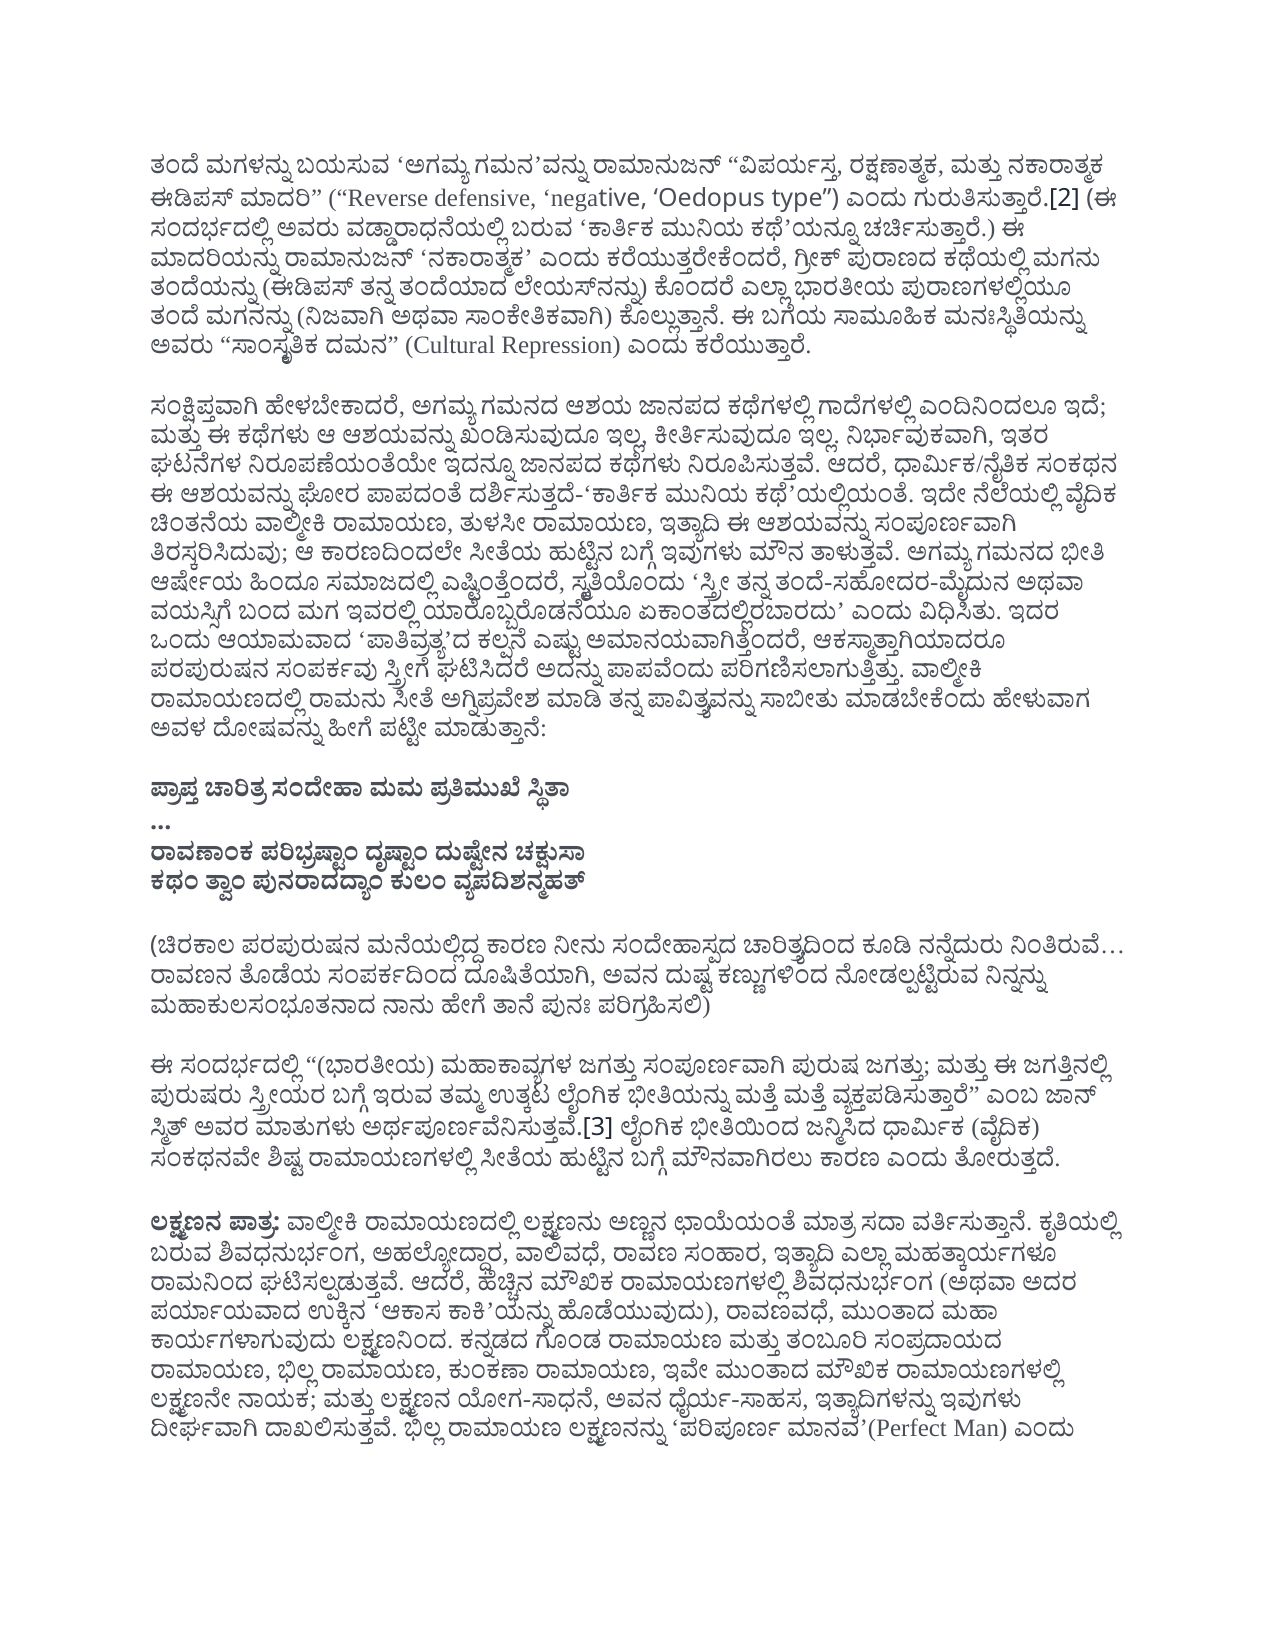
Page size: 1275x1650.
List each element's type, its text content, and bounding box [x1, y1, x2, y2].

text ತಂದೆ ಮಗಳನ್ನು ಬಯಸುವ ‘ಅಗಮ್ಯ ಗಮನ’ವನ್ನು ರಾಮಾನುಜನ್ “ವಿಪರ್ಯಸ್ತ, ರಕ್ಷಣಾತ್ಮಕ, ಮತ್ತು ನಕಾರಾತ್ಮಕ ಈಡಿಪಸ್ ಮಾದರಿ” (“Reverse defensive, ‘negative, ‘Oedopus type”) ಎಂದು ಗುರುತಿಸುತ್ತಾರೆ.[2] (ಈ ಸಂದರ್ಭದಲ್ಲಿ ಅವರು ವಡ್ಡಾರಾಧನೆಯಲ್ಲಿ ಬರುವ ‘ಕಾರ್ತಿಕ ಮುನಿಯ ಕಥೆ’ಯನ್ನೂ ಚರ್ಚಿಸುತ್ತಾರೆ.) ಈ ಮಾದರಿಯನ್ನು ರಾಮಾನುಜನ್ ‘ನಕಾರಾತ್ಮಕ’ ಎಂದು ಕರೆಯುತ್ತರೇಕೆಂದರೆ, ಗ್ರೀಕ್ ಪುರಾಣದ ಕಥೆಯಲ್ಲಿ ಮಗನು ತಂದೆಯನ್ನು (ಈಡಿಪಸ್ ತನ್ನ ತಂದೆಯಾದ ಲೇಯಸ್‌ನನ್ನು) ಕೊಂದರೆ ಎಲ್ಲಾ ಭಾರತೀಯ ಪುರಾಣಗಳಲ್ಲಿಯೂ ತಂದೆ ಮಗನನ್ನು (ನಿಜವಾಗಿ ಅಥವಾ ಸಾಂಕೇತಿಕವಾಗಿ) ಕೊಲ್ಲುತ್ತಾನೆ. ಈ ಬಗೆಯ ಸಾಮೂಹಿಕ ಮನಃಸ್ಥಿತಿಯನ್ನು ಅವರು “ಸಾಂಸ್ಕೃತಿಕ ದಮನ” (Cultural Repression) ಎಂದು ಕರೆಯುತ್ತಾರೆ. [150, 150, 1125, 360]
text ಈ ಸಂದರ್ಭದಲ್ಲಿ “(ಭಾರತೀಯ) ಮಹಾಕಾವ್ಯಗಳ ಜಗತ್ತು ಸಂಪೂರ್ಣವಾಗಿ ಪುರುಷ ಜಗತ್ತು; ಮತ್ತು ಈ ಜಗತ್ತಿನಲ್ಲಿ ಪುರುಷರು ಸ್ತ್ರೀಯರ ಬಗ್ಗೆ ಇರುವ ತಮ್ಮ ಉತ್ಕಟ ಲೈಂಗಿಕ ಭೀತಿಯನ್ನು ಮತ್ತೆ ಮತ್ತೆ ವ್ಯಕ್ತಪಡಿಸುತ್ತಾರೆ” ಎಂಬ ಜಾನ್ ಸ್ಮಿತ್ ಅವರ ಮಾತುಗಳು ಅರ್ಥಪೂರ್ಣವೆನಿಸುತ್ತವೆ.[3] ಲೈಂಗಿಕ ಭೀತಿಯಿಂದ ಜನ್ಮಿಸಿದ ಧಾರ್ಮಿಕ (ವೈದಿಕ) ಸಂಕಥನವೇ ಶಿಷ್ಟ ರಾಮಾಯಣಗಳಲ್ಲಿ ಸೀತೆಯ ಹುಟ್ಟಿನ ಬಗ್ಗೆ ಮೌನವಾಗಿರಲು ಕಾರಣ ಎಂದು ತೋರುತ್ತದೆ. [150, 1050, 1125, 1172]
text (ಚಿರಕಾಲ ಪರಪುರುಷನ ಮನೆಯಲ್ಲಿದ್ದ ಕಾರಣ ನೀನು ಸಂದೇಹಾಸ್ಪದ ಚಾರಿತ್ರ್ಯದಿಂದ ಕೂಡಿ ನನ್ನೆದುರು ನಿಂತಿರುವೆ… ರಾವಣನ ತೊಡೆಯ ಸಂಪರ್ಕದಿಂದ ದೂಷಿತೆಯಾಗಿ, ಅವನ ದುಷ್ಟ ಕಣ್ಣುಗಳಿಂದ ನೋಡಲ್ಪಟ್ಟಿರುವ ನಿನ್ನನ್ನು ಮಹಾಕುಲಸಂಭೂತನಾದ ನಾನು ಹೇಗೆ ತಾನೆ ಪುನಃ ಪರಿಗ್ರಹಿಸಲಿ) [150, 927, 1125, 1019]
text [150, 1203, 1125, 1442]
text ಸಂಕ್ಷಿಪ್ತವಾಗಿ ಹೇಳಬೇಕಾದರೆ, ಅಗಮ್ಯ ಗಮನದ ಆಶಯ ಜಾನಪದ ಕಥೆಗಳಲ್ಲಿ ಗಾದೆಗಳಲ್ಲಿ ಎಂದಿನಿಂದಲೂ ಇದೆ; ಮತ್ತು ಈ ಕಥೆಗಳು ಆ ಆಶಯವನ್ನು ಖಂಡಿಸುವುದೂ ಇಲ್ಲ, ಕೀರ್ತಿಸುವುದೂ ಇಲ್ಲ. ನಿರ್ಭಾವುಕವಾಗಿ, ಇತರ ಘಟನೆಗಳ ನಿರೂಪಣೆಯಂತೆಯೇ ಇದನ್ನೂ ಜಾನಪದ ಕಥೆಗಳು ನಿರೂಪಿಸುತ್ತವೆ. ಆದರೆ, ಧಾರ್ಮಿಕ/ನೈತಿಕ ಸಂಕಥನ ಈ ಆಶಯವನ್ನು ಘೋರ ಪಾಪದಂತೆ ದರ್ಶಿಸುತ್ತದೆ-‘ಕಾರ್ತಿಕ ಮುನಿಯ ಕಥೆ’ಯಲ್ಲಿಯಂತೆ. ಇದೇ ನೆಲೆಯಲ್ಲಿ ವೈದಿಕ ಚಿಂತನೆಯ ವಾಲ್ಮೀಕಿ ರಾಮಾಯಣ, ತುಳಸೀ ರಾಮಾಯಣ, ಇತ್ಯಾದಿ ಈ ಆಶಯವನ್ನು ಸಂಪೂರ್ಣವಾಗಿ ತಿರಸ್ಕರಿಸಿದುವು; ಆ ಕಾರಣದಿಂದಲೇ ಸೀತೆಯ ಹುಟ್ಟಿನ ಬಗ್ಗೆ ಇವುಗಳು ಮೌನ ತಾಳುತ್ತವೆ. ಅಗಮ್ಯ ಗಮನದ ಭೀತಿ ಆರ್ಷೇಯ ಹಿಂದೂ ಸಮಾಜದಲ್ಲಿ ಎಷ್ಟಿಂತ್ತೆಂದರೆ, ಸ್ಮೃತಿಯೊಂದು ‘ಸ್ತ್ರೀ ತನ್ನ ತಂದೆ-ಸಹೋದರ-ಮೈದುನ ಅಥವಾ ವಯಸ್ಸಿಗೆ ಬಂದ ಮಗ ಇವರಲ್ಲಿ ಯಾರೊಬ್ಬರೊಡನೆಯೂ ಏಕಾಂತದಲ್ಲಿರಬಾರದು’ ಎಂದು ವಿಧಿಸಿತು. ಇದರ ಒಂದು ಆಯಾಮವಾದ ‘ಪಾತಿವ್ರತ್ಯ’ದ ಕಲ್ಪನೆ ಎಷ್ಟು ಅಮಾನಯವಾಗಿತ್ತೆಂದರೆ, ಆಕಸ್ಮಾತ್ತಾಗಿಯಾದರೂ ಪರಪುರುಷನ ಸಂಪರ್ಕವು ಸ್ತ್ರೀಗೆ ಘಟಿಸಿದರೆ ಅದನ್ನು ಪಾಪವೆಂದು ಪರಿಗಣಿಸಲಾಗುತ್ತಿತ್ತು. ವಾಲ್ಮೀಕಿ ರಾಮಾಯಣದಲ್ಲಿ ರಾಮನು ಸೀತೆ ಅಗ್ನಿಪ್ರವೇಶ ಮಾಡಿ ತನ್ನ ಪಾವಿತ್ರ್ಯವನ್ನು ಸಾಬೀತು ಮಾಡಬೇಕೆಂದು ಹೇಳುವಾಗ ಅವಳ ದೋಷವನ್ನು ಹೀಗೆ ಪಟ್ಟೀ ಮಾಡುತ್ತಾನೆ: [150, 391, 1125, 742]
text ಪ್ರಾಪ್ತ ಚಾರಿತ್ರ ಸಂದೇಹಾ ಮಮ ಪ್ರತಿಮುಖೆ ಸ್ಥಿತಾ … ರಾವಣಾಂಕ ಪರಿಭ್ರಷ್ಟಾಂ ದೃಷ್ಟಾಂ ದುಷ್ಟೇನ ಚಕ್ಷುಸಾ ಕಥಂ ತ್ವಾಂ ಪುನರಾದದ್ಯಾಂ ಕುಲಂ ವ್ಯಪದಿಶನ್ಮಹತ್ [150, 773, 1125, 895]
